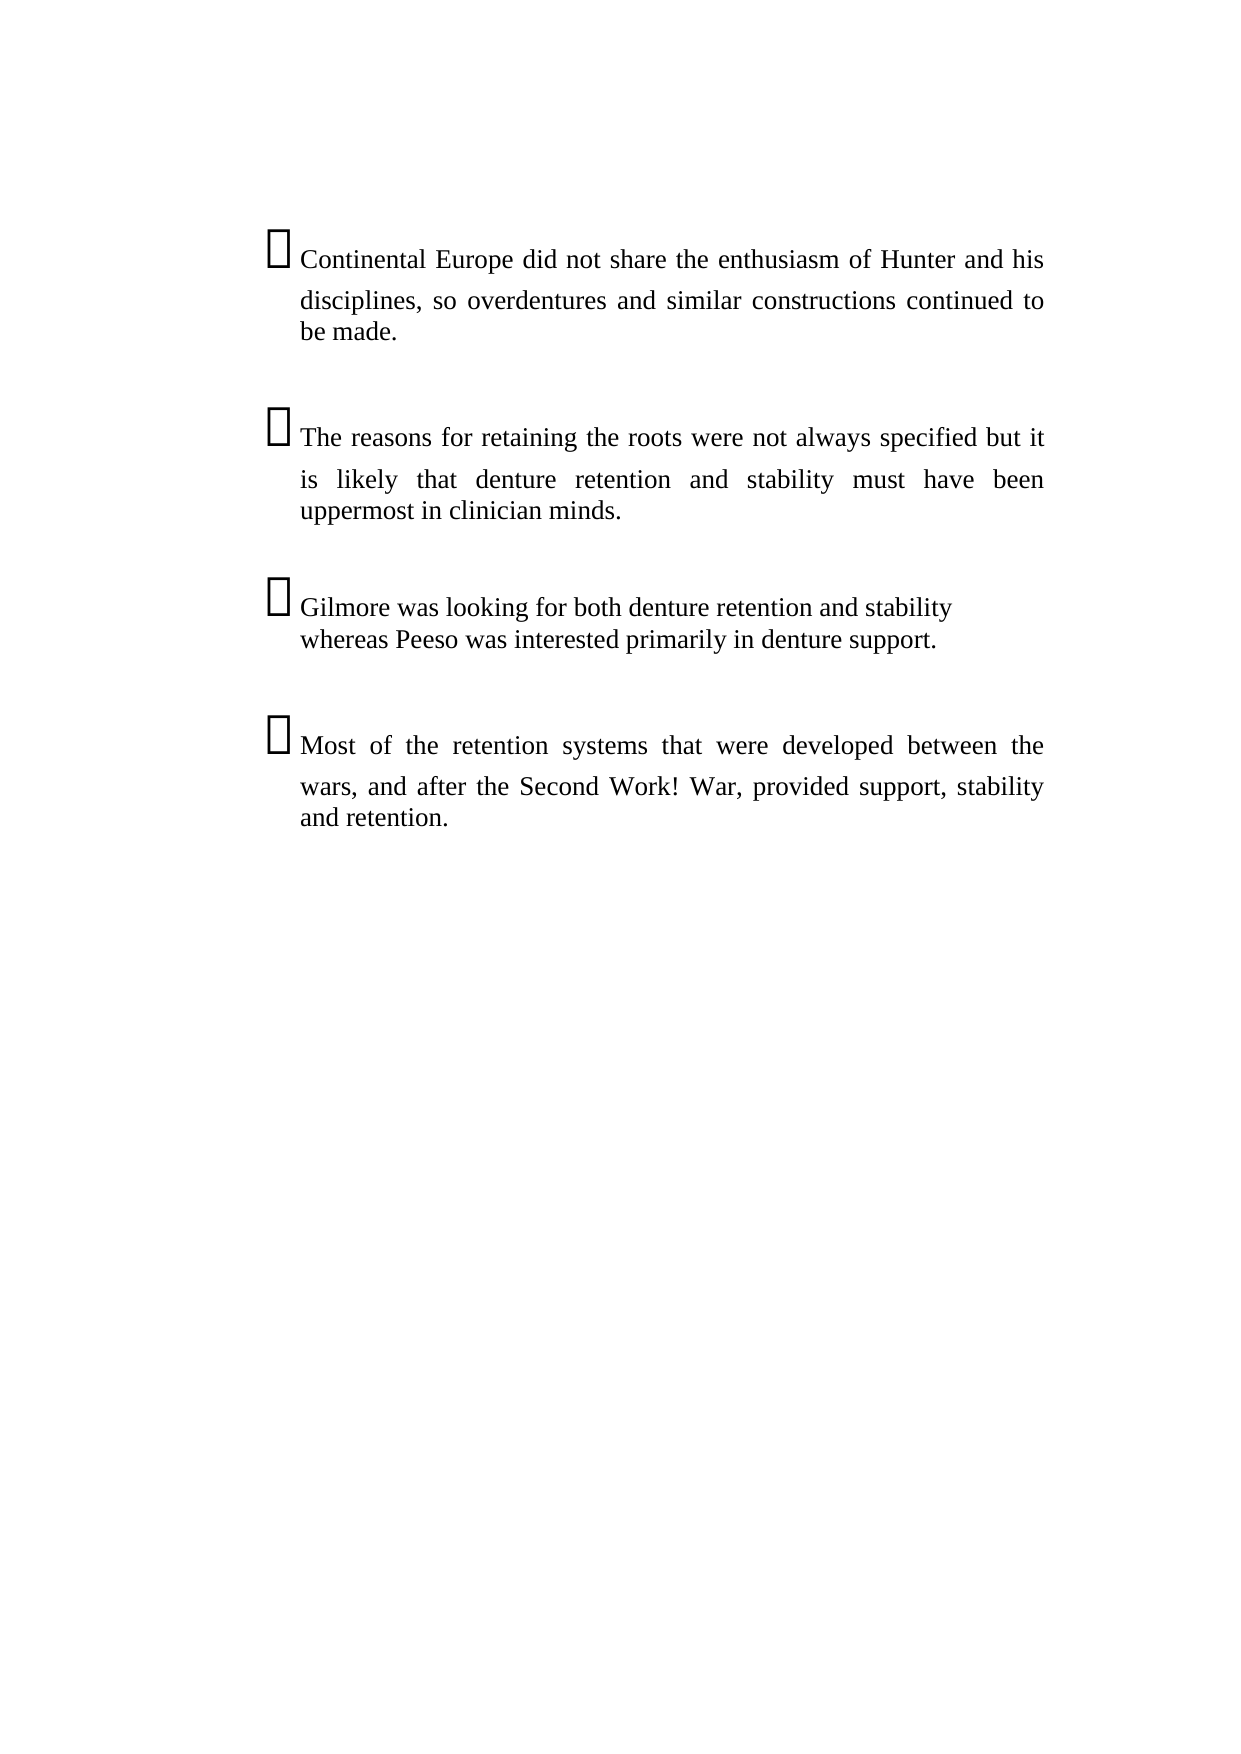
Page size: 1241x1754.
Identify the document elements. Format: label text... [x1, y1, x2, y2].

list Gilmore was looking for both denture retention and stability whereas Peeso was interested primarily in denture support. [262, 567, 1046, 654]
list Continental Europe did not share the enthusiasm of Hunter and his disciplines, so overdentures and similar constructions continued to be made. [262, 211, 1046, 347]
list The reasons for retaining the roots were not always specified but it is likely that denture retention and stability must have been uppermost in clinician minds. [262, 389, 1046, 525]
list Most of the retention systems that were developed between the wars, and after the Second Work! War, provided support, stability and retention. [262, 697, 1046, 833]
